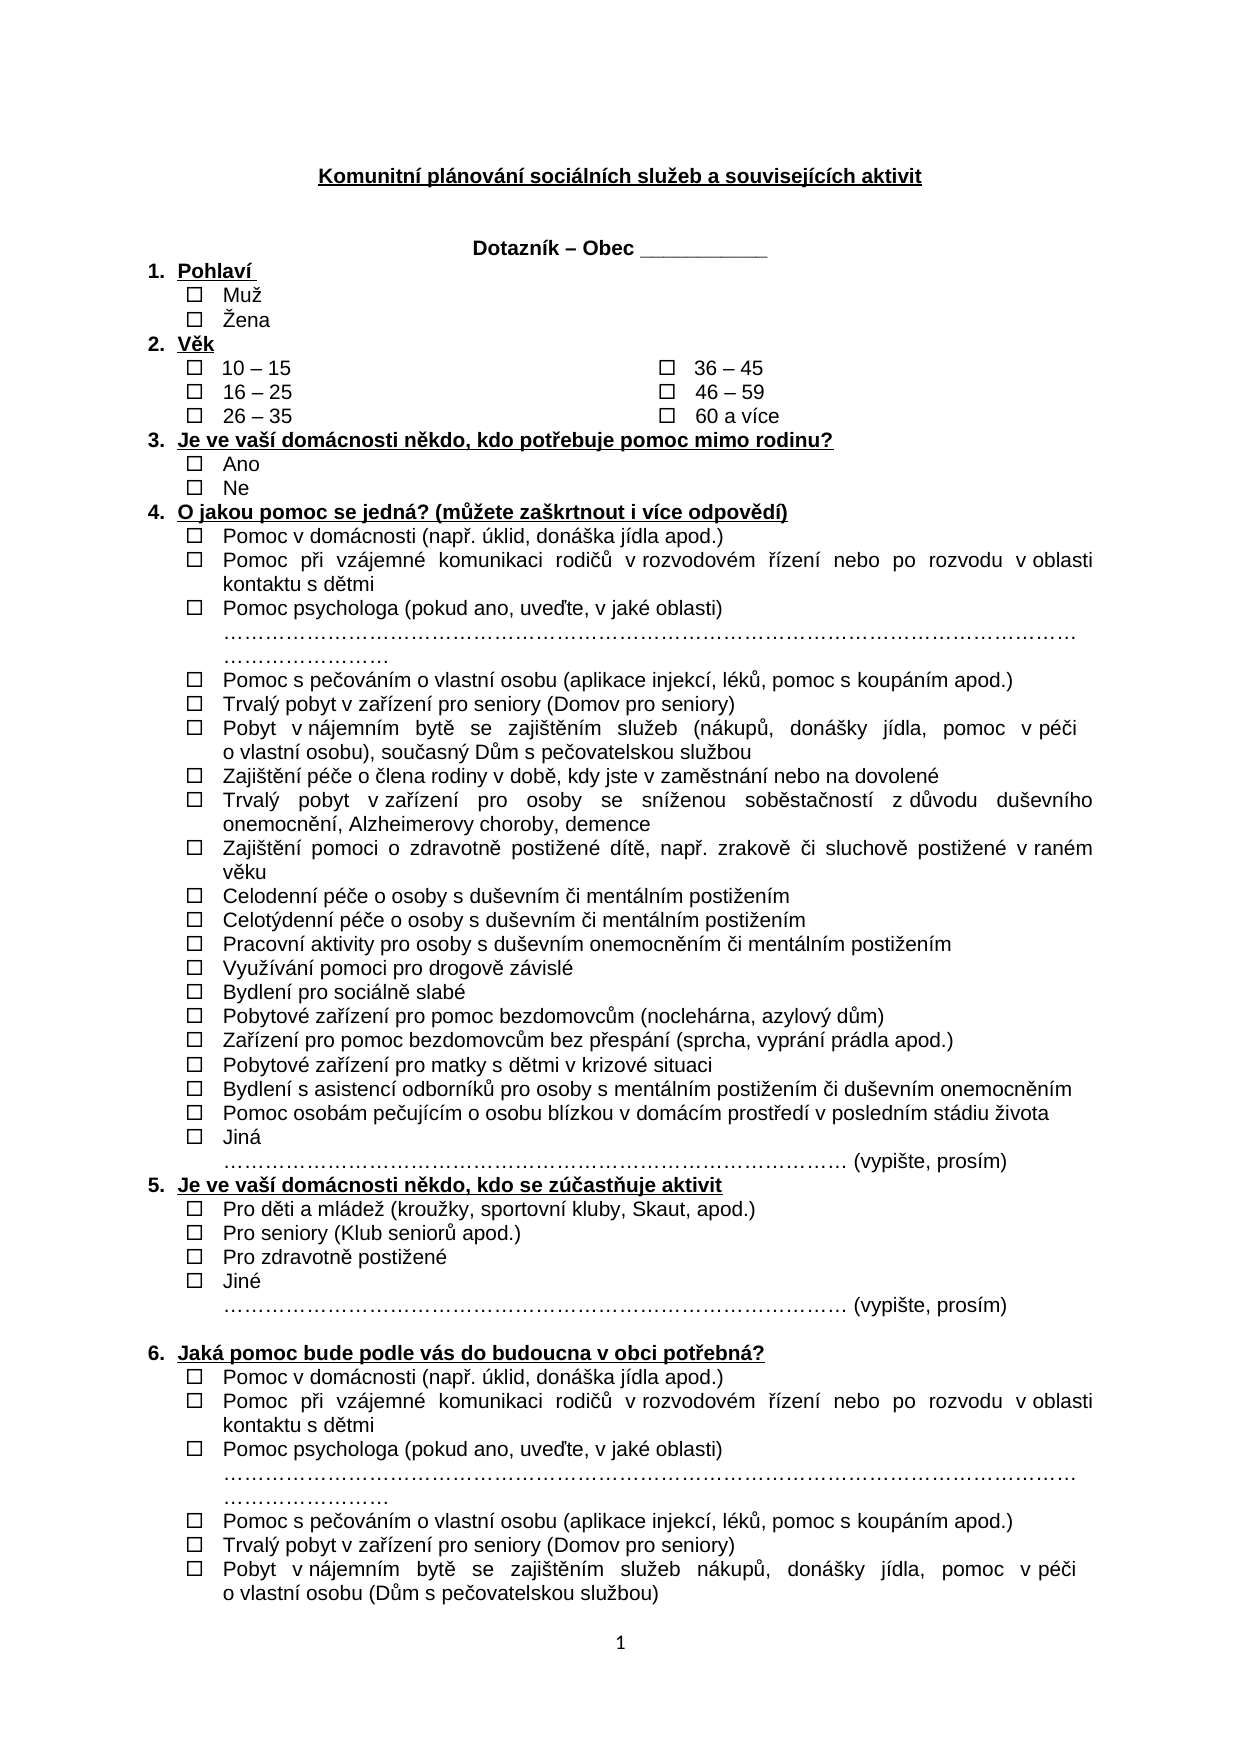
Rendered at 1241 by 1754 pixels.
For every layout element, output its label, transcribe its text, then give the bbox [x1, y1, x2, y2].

list 10 – 15 [185, 355, 496, 379]
list Žena [185, 307, 1093, 331]
text Dotazník – Obec ___________ [148, 235, 1093, 259]
list Celotýdenní péče o osoby s duševním či mentálním postižením [185, 908, 1093, 932]
list Zajištění péče o člena rodiny v době, kdy jste v zaměstnání nebo na dovolené [185, 764, 1093, 788]
list Pomoc s pečováním o vlastní osobu (aplikace injekcí, léků, pomoc s koupáním apod.) [185, 668, 1093, 692]
list Pomoc osobám pečujícím o osobu blízkou v domácím prostředí v posledním stádiu života [185, 1101, 1093, 1124]
list ……………………………………………………………………………… (vypište, prosím) [149, 1149, 1093, 1173]
list Trvalý pobyt v zařízení pro osoby se sníženou soběstačností z důvodu duševního onemocnění, Alzheimerovy choroby, demence [185, 788, 1093, 836]
list Pomoc s pečováním o vlastní osobu (aplikace injekcí, léků, pomoc s koupáním apod.) [185, 1509, 1093, 1533]
list Jiná [185, 1124, 1093, 1149]
list Zajištění pomoci o zdravotně postižené dítě, např. zrakově či sluchově postižené v raném věku [185, 836, 1093, 884]
list 16 – 25 [185, 379, 620, 403]
list Pobytové zařízení pro pomoc bezdomovcům (noclehárna, azylový dům) [185, 1004, 1093, 1028]
list Pobytové zařízení pro matky s dětmi v krizové situaci [185, 1052, 1093, 1076]
list 46 – 59 [658, 379, 1093, 403]
list Muž [185, 283, 1093, 307]
list Ne [185, 476, 1093, 500]
list Celodenní péče o osoby s duševním či mentálním postižením [185, 884, 1093, 908]
list Pro seniory (Klub seniorů apod.) [185, 1221, 1093, 1245]
list Pomoc při vzájemné komunikaci rodičů v rozvodovém řízení nebo po rozvodu v oblasti kontaktu s dětmi [185, 1389, 1093, 1437]
list Pomoc psychologa (pokud ano, uveďte, v jaké oblasti) [185, 596, 1093, 620]
list O jakou pomoc se jedná? (můžete zaškrtnout i více odpovědí) [148, 500, 1093, 524]
list Trvalý pobyt v zařízení pro seniory (Domov pro seniory) [185, 692, 1093, 716]
list Pobyt v nájemním bytě se zajištěním služeb nákupů, donášky jídla, pomoc v péči o vlastní osobu (Dům s pečovatelskou službou) [185, 1557, 1093, 1605]
text Komunitní plánování sociálních služeb a souvisejících aktivit [148, 163, 1093, 187]
list 26 – 35 [185, 403, 620, 428]
list Bydlení s asistencí odborníků pro osoby s mentálním postižením či duševním onemocněním [185, 1076, 1093, 1101]
list více [658, 403, 1093, 428]
list ………………………………………………………………………………………………………………………………… [223, 620, 1093, 668]
list Věk [148, 331, 1093, 355]
list Pohlaví [148, 259, 1093, 283]
list 36 – 45 [620, 355, 1093, 379]
list ………………………………………………………………………………………………………………………………… [223, 1461, 1093, 1509]
list Pomoc v domácnosti (např. úklid, donáška jídla apod.) [185, 1365, 1093, 1389]
list Pro zdravotně postižené [185, 1245, 1093, 1269]
list Využívání pomoci pro drogově závislé [185, 956, 1093, 980]
list Jiné [185, 1269, 1093, 1293]
list Je ve vaší domácnosti někdo, kdo potřebuje pomoc mimo rodinu? [148, 428, 1093, 452]
list Zařízení pro pomoc bezdomovcům bez přespání (sprcha, vyprání prádla apod.) [185, 1028, 1093, 1052]
list ……………………………………………………………………………… (vypište, prosím) [223, 1293, 1093, 1317]
list Pracovní aktivity pro osoby s duševním onemocněním či mentálním postižením [185, 932, 1093, 956]
list Jaká pomoc bude podle vás do budoucna v obci potřebná? [148, 1341, 1093, 1365]
list Bydlení pro sociálně slabé [185, 980, 1093, 1004]
list Pobyt v nájemním bytě se zajištěním služeb (nákupů, donášky jídla, pomoc v péči o vlastní osobu), současný Dům s pečovatelskou službou [185, 716, 1093, 764]
list Pro děti a mládež (kroužky, sportovní kluby, Skaut, apod.) [185, 1197, 1093, 1221]
list Je ve vaší domácnosti někdo, kdo se zúčastňuje aktivit [148, 1173, 1093, 1197]
list Pomoc při vzájemné komunikaci rodičů v rozvodovém řízení nebo po rozvodu v oblasti kontaktu s dětmi [185, 548, 1093, 596]
list Pomoc v domácnosti (např. úklid, donáška jídla apod.) [185, 524, 1093, 548]
list Trvalý pobyt v zařízení pro seniory (Domov pro seniory) [185, 1533, 1093, 1557]
list Pomoc psychologa (pokud ano, uveďte, v jaké oblasti) [185, 1437, 1093, 1461]
list Ano [185, 452, 1093, 476]
